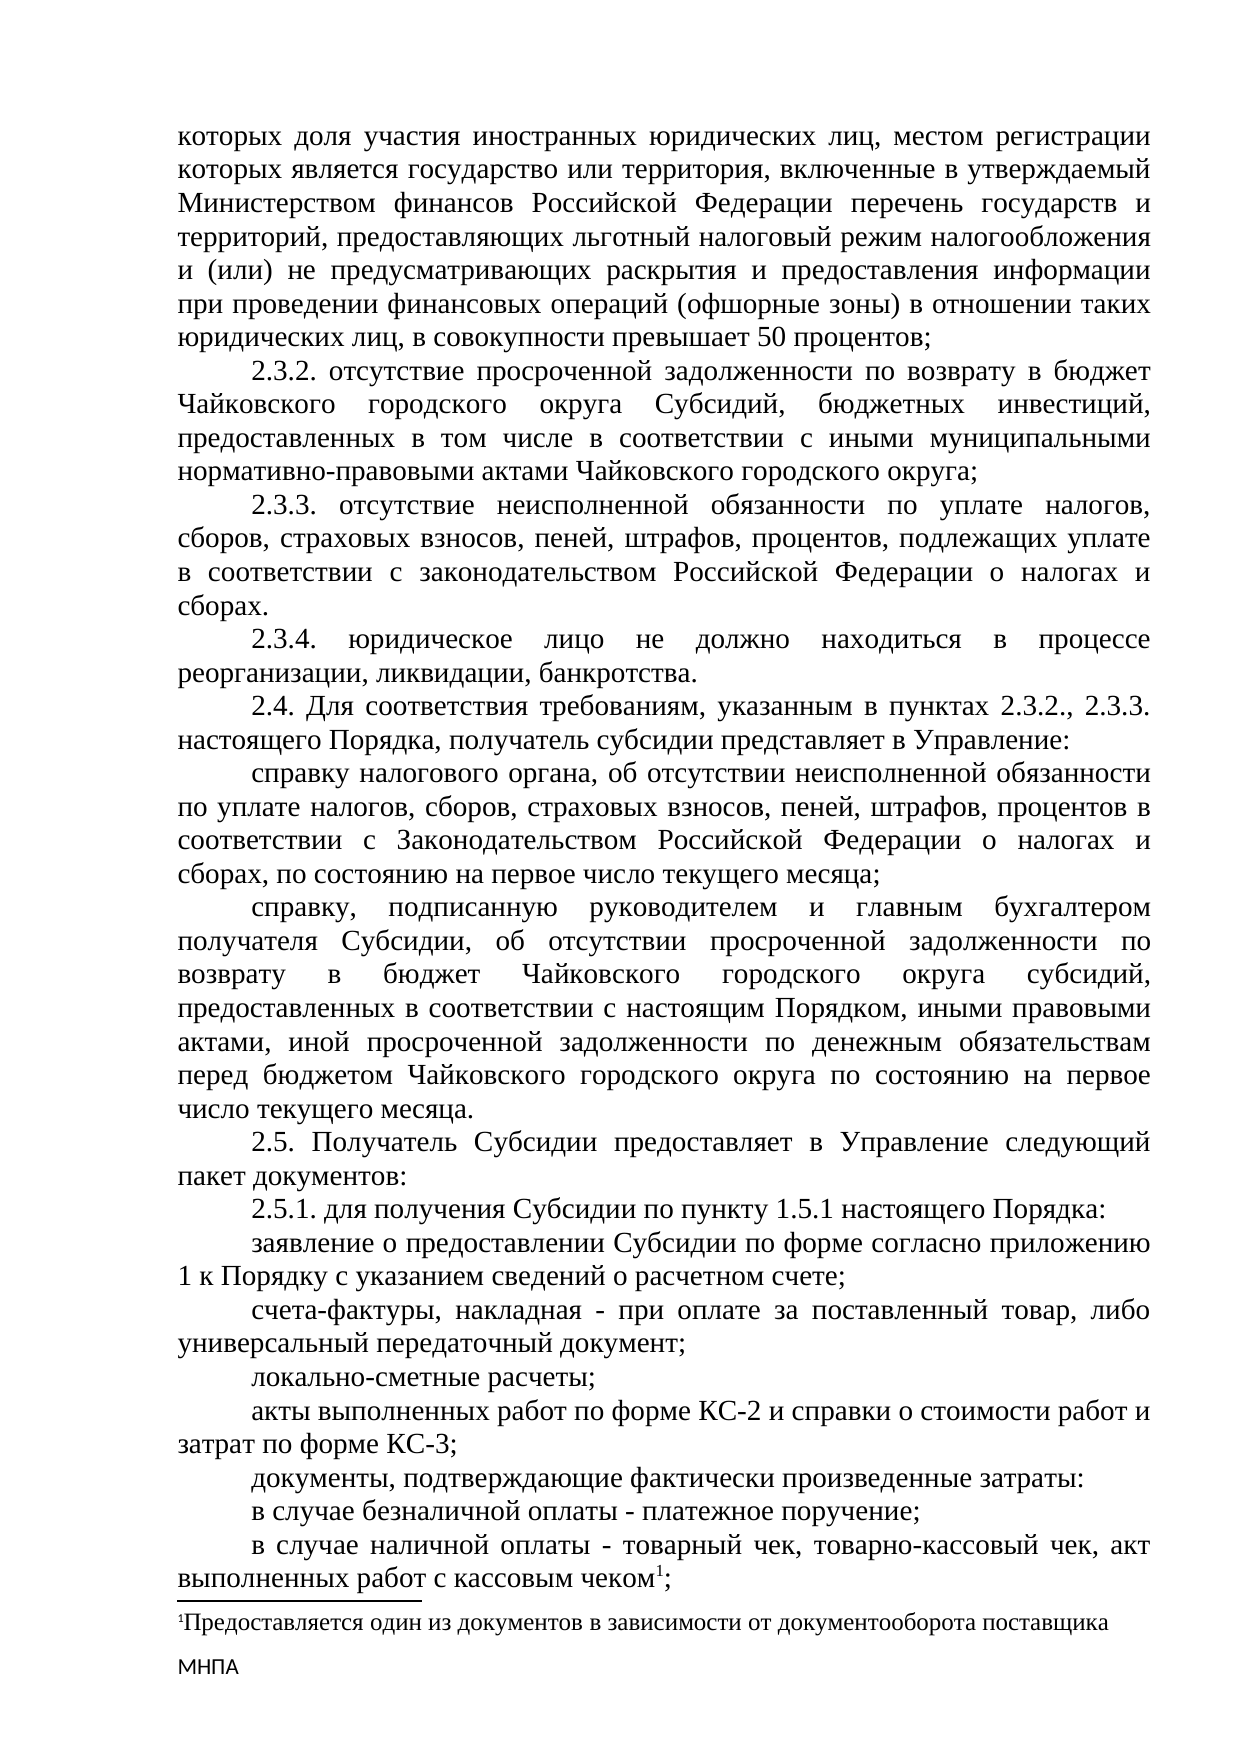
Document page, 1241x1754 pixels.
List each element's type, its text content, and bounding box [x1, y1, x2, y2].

text 2.3.2. отсутствие просроченной задолженности по возврату в бюджет Чайковского городского округа Субсидий, бюджетных инвестиций, предоставленных в том числе в соответствии с иными муниципальными нормативно-правовыми актами Чайковского городского округа; [177, 353, 1152, 487]
text заявление о предоставлении Субсидии по форме согласно приложению 1 к Порядку с указанием сведений о расчетном счете; [177, 1225, 1152, 1292]
text справку, подписанную руководителем и главным бухгалтером получателя Субсидии, об отсутствии просроченной задолженности по возврату в бюджет Чайковского городского округа субсидий, предоставленных в соответствии с настоящим Порядком, иными правовыми актами, иной просроченной задолженности по денежным обязательствам перед бюджетом Чайковского городского округа по состоянию на первое число текущего месяца. [177, 889, 1152, 1124]
text 2.5. Получатель Субсидии предоставляет в Управление следующий пакет документов: [177, 1124, 1152, 1191]
text 2.5.1. для получения Субсидии по пункту 1.5.1 настоящего Порядка: [177, 1191, 1152, 1225]
text акты выполненных работ по форме КС-2 и справки о стоимости работ и затрат по форме КС-3; [177, 1393, 1152, 1460]
text локально-сметные расчеты; [177, 1359, 1152, 1393]
text в случае безналичной оплаты - платежное поручение; [177, 1493, 1152, 1527]
text в случае наличной оплаты - товарный чек, товарно-кассовый чек, акт выполненных работ с кассовым чеком; [177, 1527, 1152, 1594]
text 2.3.4. юридическое лицо не должно находиться в процессе реорганизации, ликвидации, банкротства. [177, 621, 1152, 688]
text счета-фактуры, накладная - при оплате за поставленный товар, либо универсальный передаточный документ; [177, 1292, 1152, 1359]
text справку налогового органа, об отсутствии неисполненной обязанности по уплате налогов, сборов, страховых взносов, пеней, штрафов, процентов в соответствии с Законодательством Российской Федерации о налогах и сборах, по состоянию на первое число текущего месяца; [177, 755, 1152, 889]
text 2.4. Для соответствия требованиям, указанным в пунктах 2.3.2., 2.3.3. настоящего Порядка, получатель субсидии представляет в Управление: [177, 688, 1152, 755]
text 2.3.3. отсутствие неисполненной обязанности по уплате налогов, сборов, страховых взносов, пеней, штрафов, процентов, подлежащих уплате в соответствии с законодательством Российской Федерации о налогах и сборах. [177, 487, 1152, 621]
text документы, подтверждающие фактически произведенные затраты: [177, 1460, 1152, 1493]
